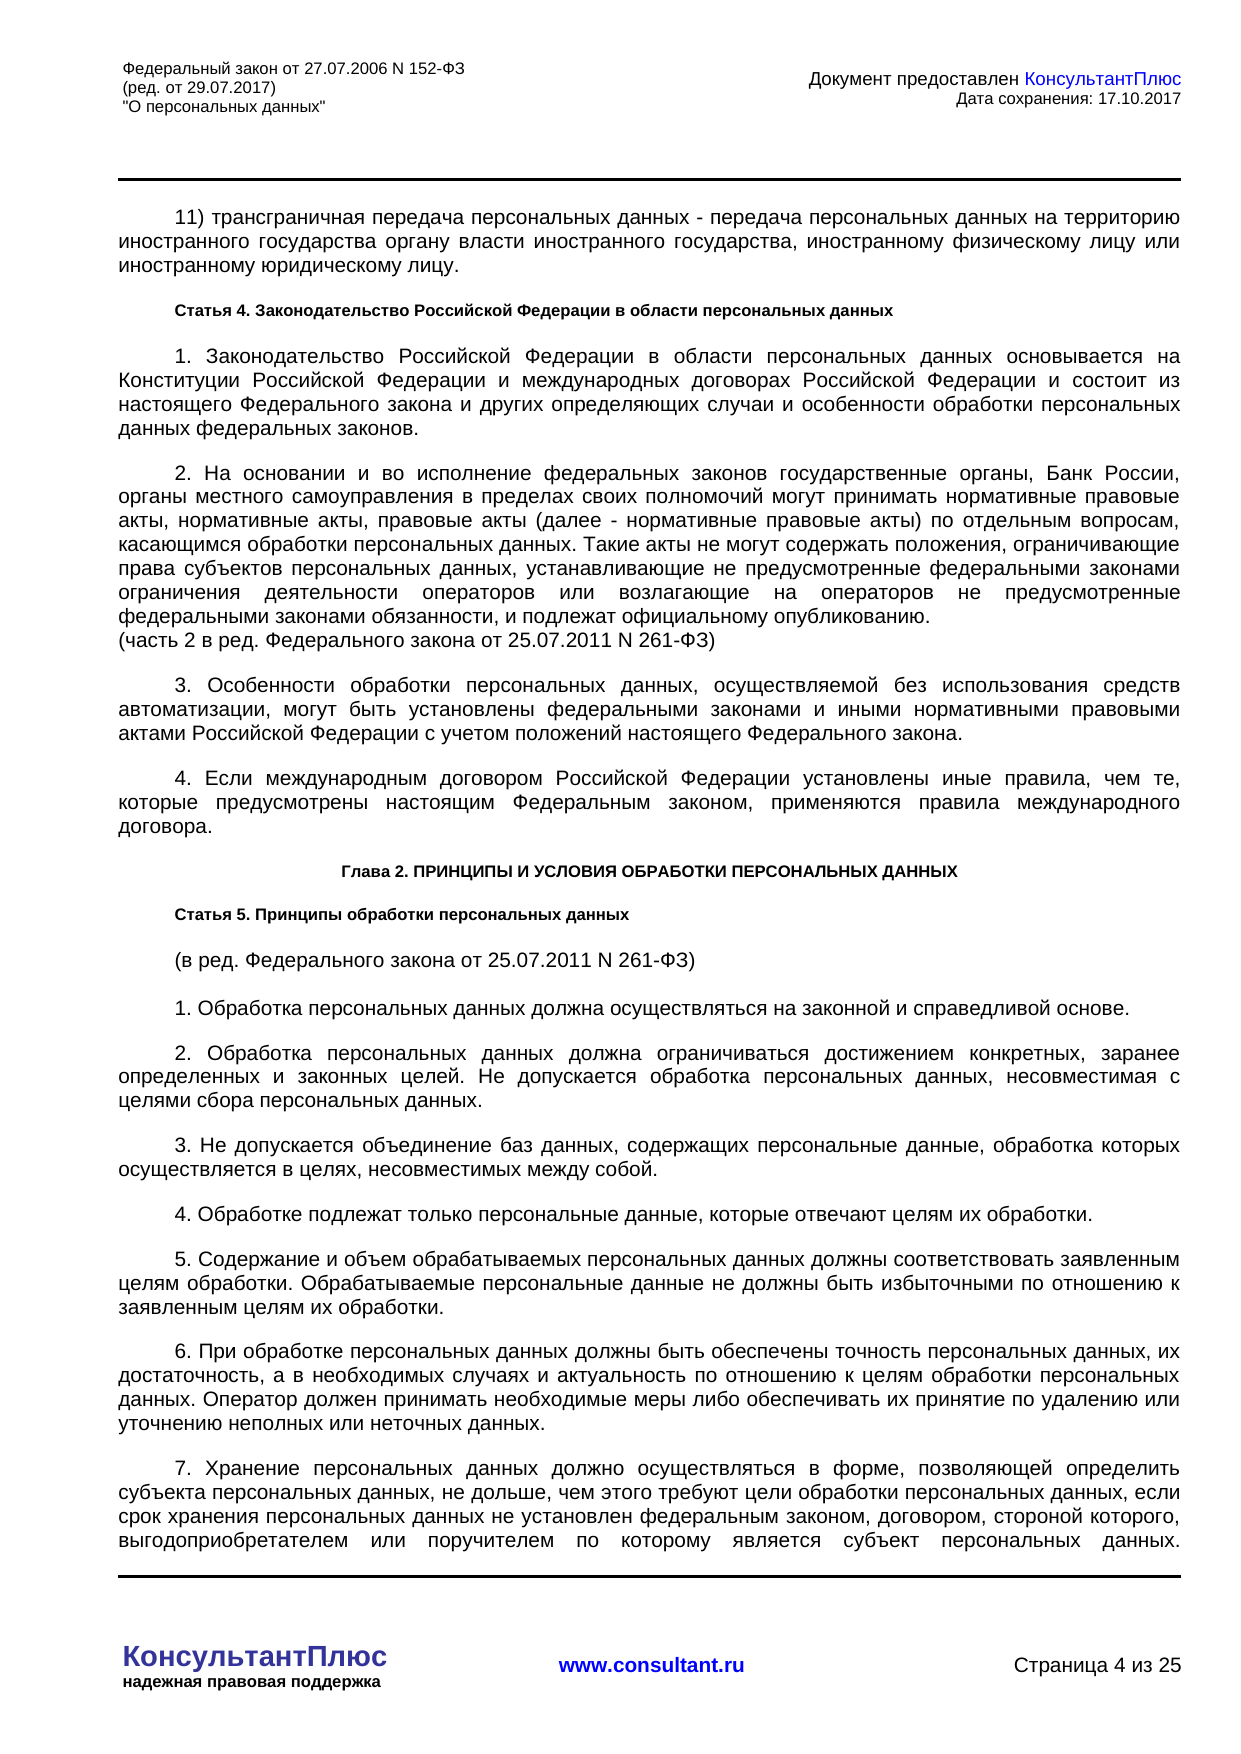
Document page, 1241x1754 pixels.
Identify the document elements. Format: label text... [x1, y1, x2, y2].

text 1. Законодательство Российской Федерации в области персональных данных основывается на Конституции Российской Федерации и международных договорах Российской Федерации и состоит из настоящего Федерального закона и других определяющих случаи и особенности обработки персональных данных федеральных законов. [118, 344, 1181, 439]
text 2. На основании и во исполнение федеральных законов государственные органы, Банк России, органы местного самоуправления в пределах своих полномочий могут принимать нормативные правовые акты, нормативные акты, правовые акты (далее - нормативные правовые акты) по отдельным вопросам, касающимся обработки персональных данных. Такие акты не могут содержать положения, ограничивающие права субъектов персональных данных, устанавливающие не предусмотренные федеральными законами ограничения деятельности операторов или возлагающие на операторов не предусмотренные федеральными законами обязанности, и подлежат официальному опубликованию. [118, 460, 1181, 628]
text (часть 2 в ред. Федерального закона от 25.07.2011 N 261-ФЗ) [118, 628, 1181, 652]
text 5. Содержание и объем обрабатываемых персональных данных должны соответствовать заявленным целям обработки. Обрабатываемые персональные данные не должны быть избыточными по отношению к заявленным целям их обработки. [118, 1247, 1181, 1318]
title Статья 4. Законодательство Российской Федерации в области персональных данных [118, 301, 1181, 320]
text 3. Не допускается объединение баз данных, содержащих персональные данные, обработка которых осуществляется в целях, несовместимых между собой. [118, 1133, 1181, 1181]
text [118, 1456, 1181, 1552]
title Статья 5. Принципы обработки персональных данных [118, 904, 1181, 924]
text (в ред. Федерального закона от 25.07.2011 N 261-ФЗ) [118, 948, 1181, 972]
text 1. Обработка персональных данных должна осуществляться на законной и справедливой основе. [118, 996, 1181, 1019]
text 3. Особенности обработки персональных данных, осуществляемой без использования средств автоматизации, могут быть установлены федеральными законами и иными нормативными правовыми актами Российской Федерации с учетом положений настоящего Федерального закона. [118, 673, 1181, 745]
text 2. Обработка персональных данных должна ограничиваться достижением конкретных, заранее определенных и законных целей. Не допускается обработка персональных данных, несовместимая с целями сбора персональных данных. [118, 1040, 1181, 1112]
title Глава 2. ПРИНЦИПЫ И УСЛОВИЯ ОБРАБОТКИ ПЕРСОНАЛЬНЫХ ДАННЫХ [118, 861, 1181, 881]
text 11) трансграничная передача персональных данных - передача персональных данных на территорию иностранного государства органу власти иностранного государства, иностранному физическому лицу или иностранному юридическому лицу. [118, 205, 1181, 277]
text 4. Обработке подлежат только персональные данные, которые отвечают целям их обработки. [118, 1202, 1181, 1226]
text 6. При обработке персональных данных должны быть обеспечены точность персональных данных, их достаточность, а в необходимых случаях и актуальность по отношению к целям обработки персональных данных. Оператор должен принимать необходимые меры либо обеспечивать их принятие по удалению или уточнению неполных или неточных данных. [118, 1339, 1181, 1435]
text 4. Если международным договором Российской Федерации установлены иные правила, чем те, которые предусмотрены настоящим Федеральным законом, применяются правила международного договора. [118, 766, 1181, 837]
